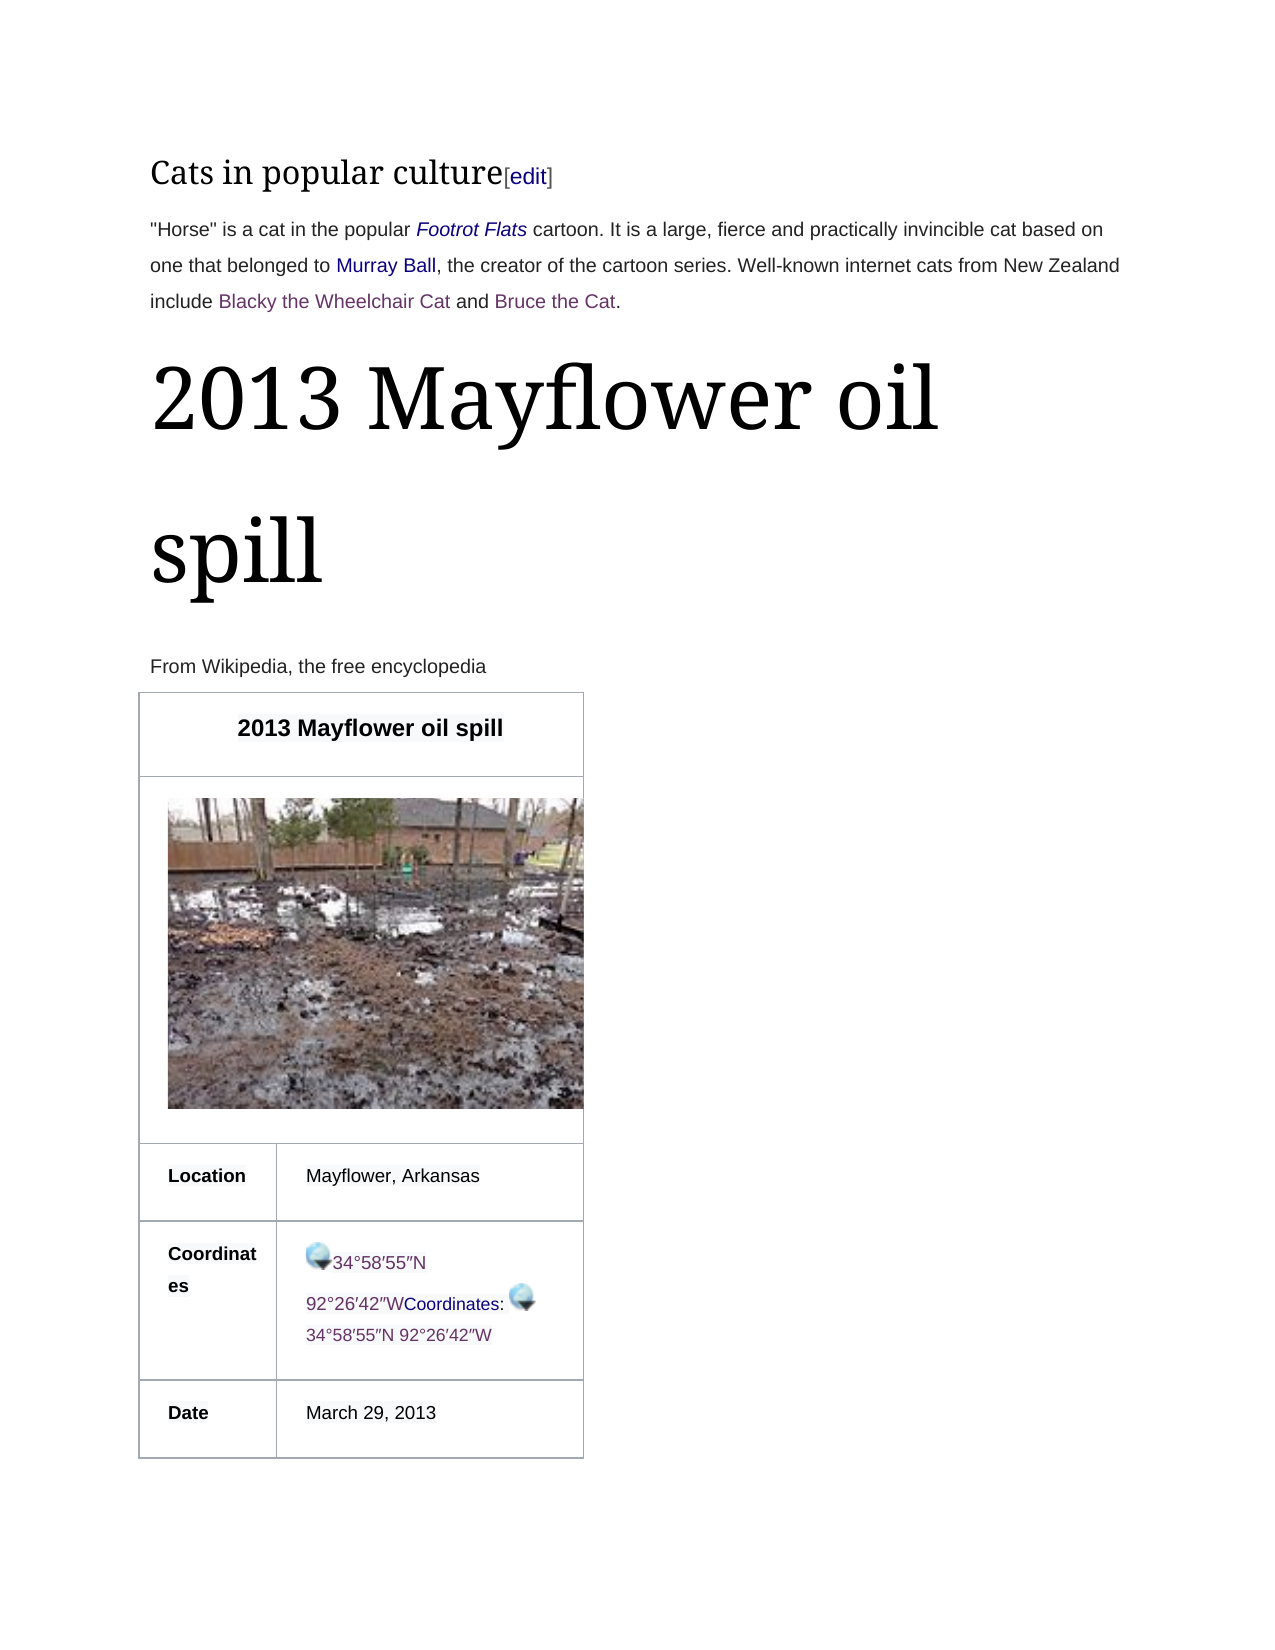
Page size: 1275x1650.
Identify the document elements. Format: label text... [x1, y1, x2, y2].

table_cell Coordinates [140, 1222, 276, 1379]
table_cell 34°58′55″N 92°26′42″WCoordinates: 34°58′55″N 92°26′42″W [277, 1222, 583, 1379]
subtitle Cats in popular culture[edit] [150, 150, 1125, 194]
table_cell [140, 777, 583, 1142]
text "Horse" is a cat in the popular Footrot Flats cartoon. It is a large, fierce and practically invincible cat based on one that belonged to Murray Ball, the creator of the cartoon series. Well-known internet cats from New Zealand include Blacky the Wheelchair Cat and Bruce the Cat. [150, 217, 1125, 313]
picture [509, 1283, 536, 1311]
text From Wikipedia, the free encyclopedia [150, 655, 1125, 678]
table_cell Location [140, 1144, 276, 1220]
subtitle 2013 Mayflower oil spill [150, 337, 1125, 608]
picture [167, 798, 584, 1109]
table_header 2013 Mayflower oil spill [140, 693, 583, 776]
picture [305, 1242, 333, 1270]
table_cell Mayflower, Arkansas [277, 1144, 583, 1220]
table_cell Date [140, 1381, 276, 1457]
table_cell March 29, 2013 [277, 1381, 583, 1457]
